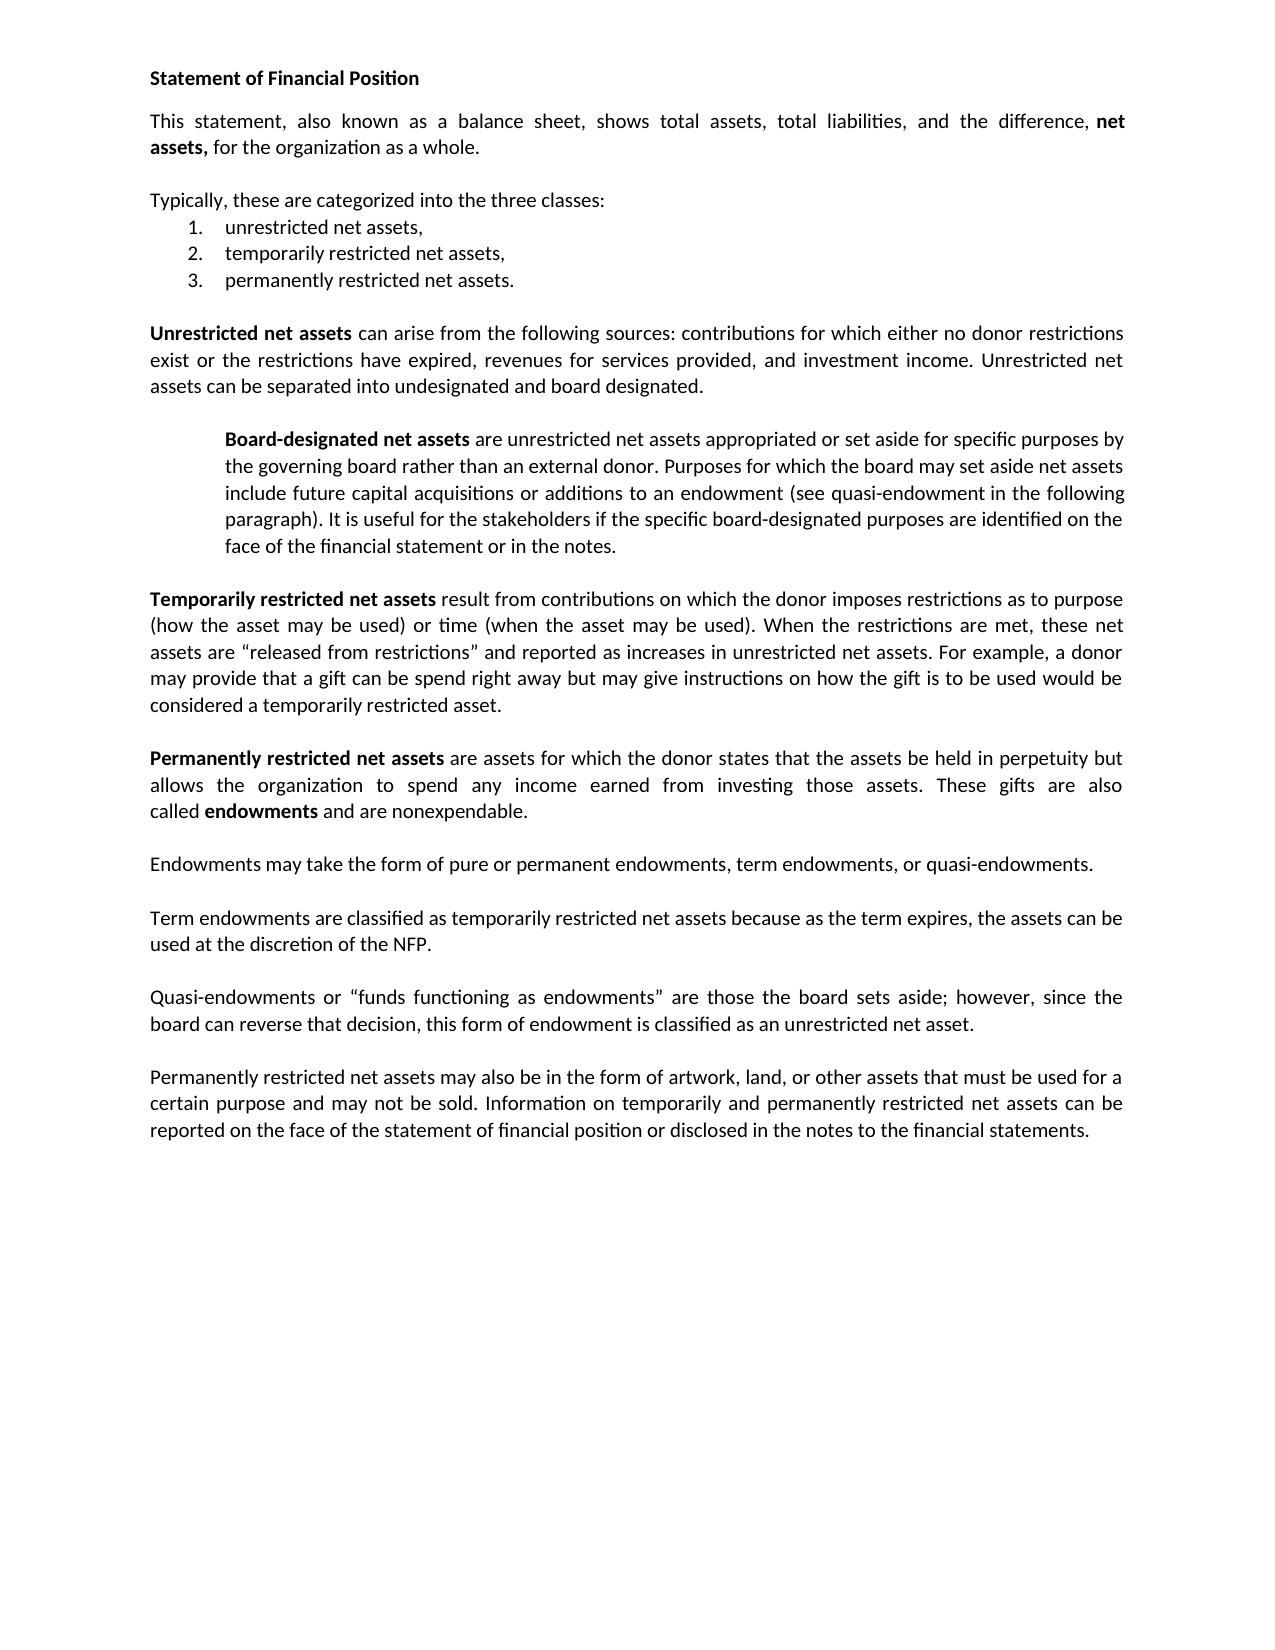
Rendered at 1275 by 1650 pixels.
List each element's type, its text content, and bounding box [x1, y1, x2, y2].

text Typically, these are categorized into the three classes: [150, 186, 1125, 213]
text Term endowments are classified as temporarily restricted net assets because as the term expires, the assets can be used at the discretion of the NFP. [150, 903, 1125, 957]
text Statement of Financial Position [150, 66, 1125, 91]
text Quasi-endowments or “funds functioning as endowments” are those the board sets aside; however, since the board can reverse that decision, this form of endowment is classified as an unrestricted net asset. [150, 983, 1125, 1036]
text Endowments may take the form of pure or permanent endowments, term endowments, or quasi-endowments. [150, 850, 1125, 877]
list permanently restricted net assets. [187, 266, 1125, 293]
list temporarily restricted net assets, [187, 239, 1125, 266]
text Permanently restricted net assets may also be in the form of artwork, land, or other assets that must be used for a certain purpose and may not be sold. Information on temporarily and permanently restricted net assets can be reported on the face of the statement of financial position or disclosed in the notes to the financial statements. [150, 1063, 1125, 1143]
text This statement, also known as a balance sheet, shows total assets, total liabilities, and the difference, net assets, for the organization as a whole. [150, 107, 1125, 160]
text Permanently restricted net assets are assets for which the donor states that the assets be held in perpetuity but allows the organization to spend any income earned from investing those assets. These gifts are also called endowments and are nonexpendable. [150, 744, 1125, 824]
text Board-designated net assets are unrestricted net assets appropriated or set aside for specific purposes by the governing board rather than an external donor. Purposes for which the board may set aside net assets include future capital acquisitions or additions to an endowment (see quasi-endowment in the following paragraph). It is useful for the stakeholders if the specific board-designated purposes are identified on the face of the financial statement or in the notes. [225, 425, 1125, 558]
text Temporarily restricted net assets result from contributions on which the donor imposes restrictions as to purpose (how the asset may be used) or time (when the asset may be used). When the restrictions are met, these net assets are “released from restrictions” and reported as increases in unrestricted net assets. For example, a donor may provide that a gift can be spend right away but may give instructions on how the gift is to be used would be considered a temporarily restricted asset. [150, 585, 1125, 718]
text Unrestricted net assets can arise from the following sources: contributions for which either no donor restrictions exist or the restrictions have expired, revenues for services provided, and investment income. Unrestricted net assets can be separated into undesignated and board designated. [150, 319, 1125, 399]
list unrestricted net assets, [187, 213, 1125, 239]
